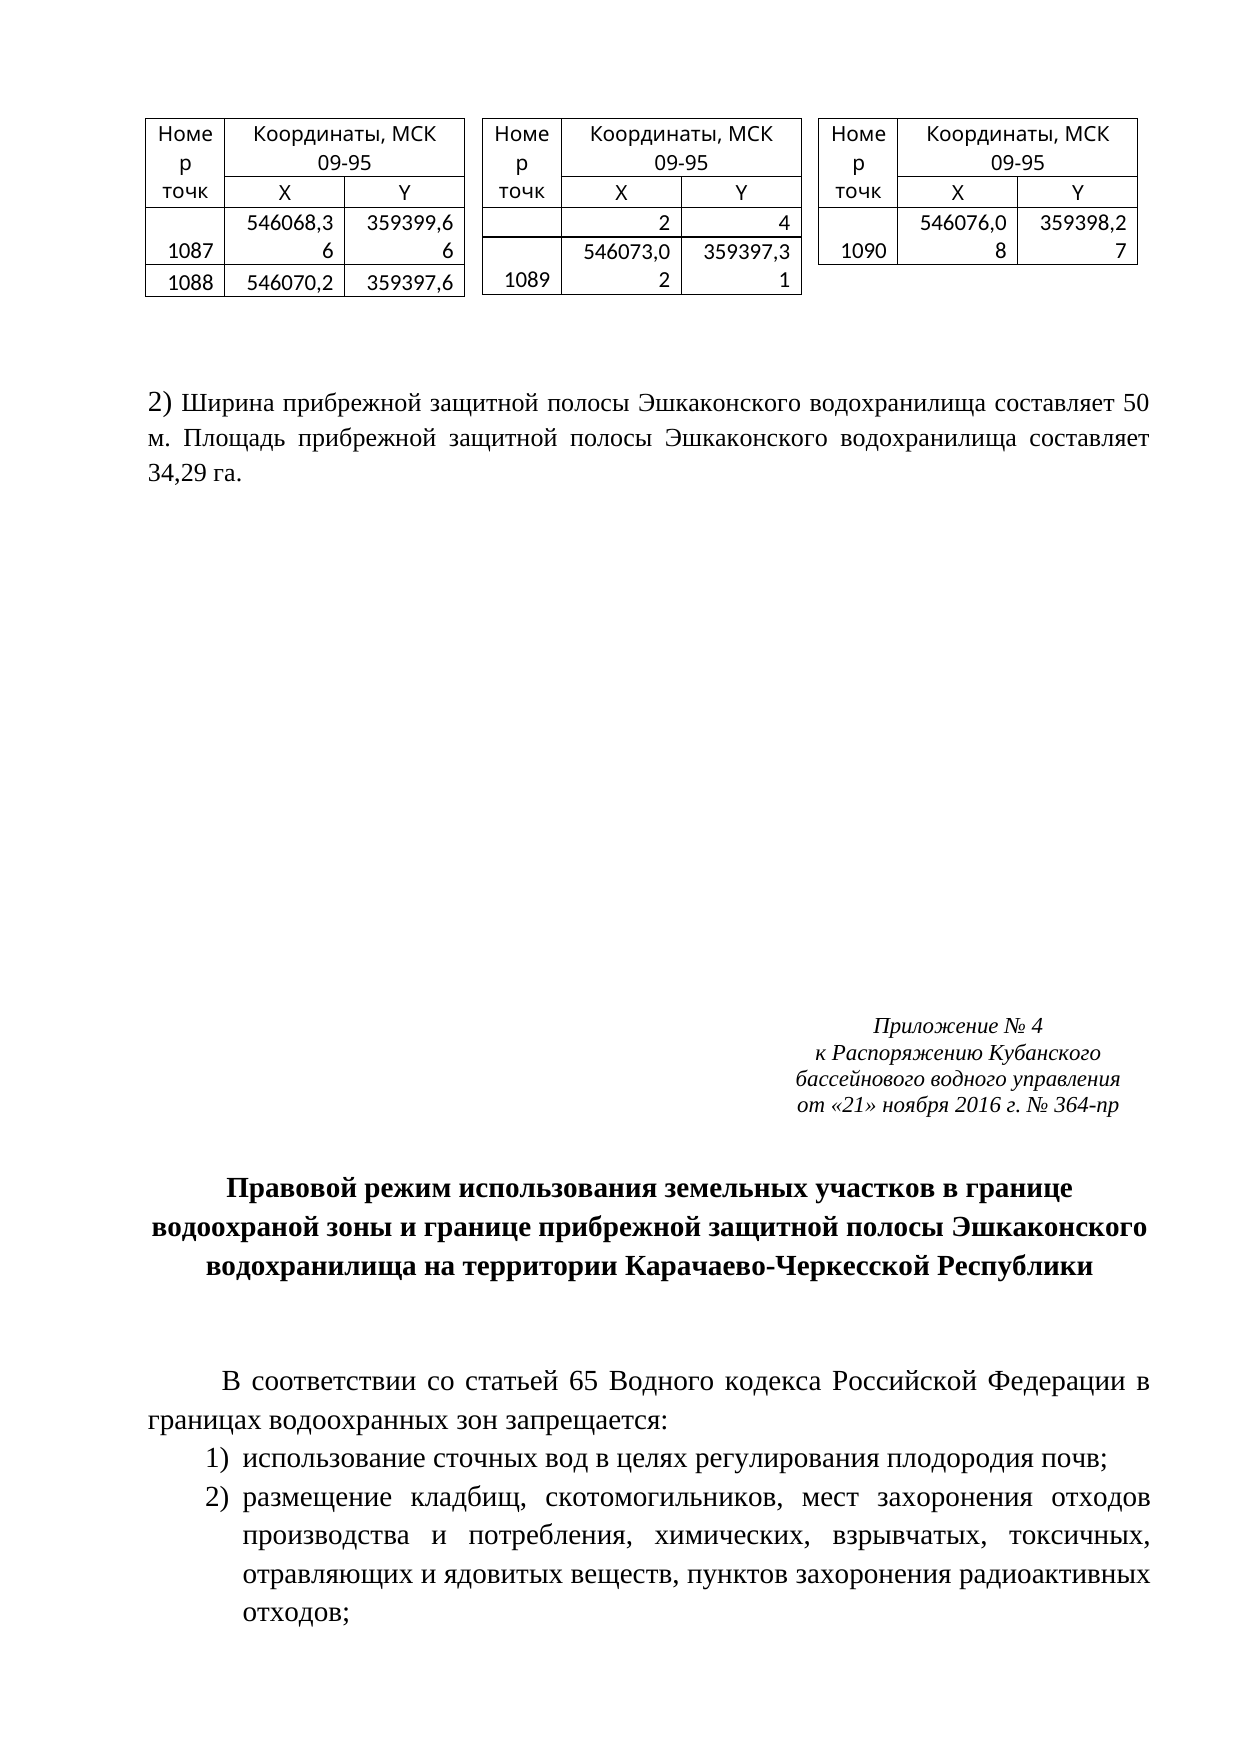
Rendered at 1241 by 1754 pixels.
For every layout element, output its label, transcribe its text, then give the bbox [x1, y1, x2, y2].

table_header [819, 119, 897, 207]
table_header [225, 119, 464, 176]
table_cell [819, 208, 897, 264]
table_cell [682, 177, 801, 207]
list размещение кладбищ, скотомогильников, мест захоронения отходов производства и потребления, химических, взрывчатых, токсичных, отравляющих и ядовитых веществ, пунктов захоронения радиоактивных отходов; [205, 1479, 1152, 1628]
text В соответствии со статьей 65 Водного кодекса Российской Федерации в границах водоохранных зон запрещается: [148, 1363, 1152, 1435]
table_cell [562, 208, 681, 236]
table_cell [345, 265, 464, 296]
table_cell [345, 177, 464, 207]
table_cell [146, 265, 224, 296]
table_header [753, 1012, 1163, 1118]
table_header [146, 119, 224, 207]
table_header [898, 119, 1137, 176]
text водоохраной зоны и границе прибрежной защитной полосы Эшкаконского водохранилища на территории Карачаево-Черкесской Республики [148, 1209, 1152, 1281]
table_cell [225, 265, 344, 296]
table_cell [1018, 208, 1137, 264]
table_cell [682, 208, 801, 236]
text 2) Ширина прибрежной защитной полосы Эшкаконского водохранилища составляет 50 м. Площадь прибрежной защитной полосы Эшкаконского водохранилища составляет 34,29 га. [148, 384, 1152, 487]
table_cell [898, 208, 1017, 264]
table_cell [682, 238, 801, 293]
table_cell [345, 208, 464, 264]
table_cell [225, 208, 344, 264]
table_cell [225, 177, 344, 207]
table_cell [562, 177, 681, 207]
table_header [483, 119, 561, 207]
text Правовой режим использования земельных участков в границе [148, 1171, 1152, 1204]
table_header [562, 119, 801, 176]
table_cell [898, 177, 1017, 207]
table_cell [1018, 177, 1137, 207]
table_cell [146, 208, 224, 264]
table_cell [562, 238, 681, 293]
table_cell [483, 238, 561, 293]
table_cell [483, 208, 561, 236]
list использование сточных вод в целях регулирования плодородия почв; [205, 1440, 1152, 1474]
